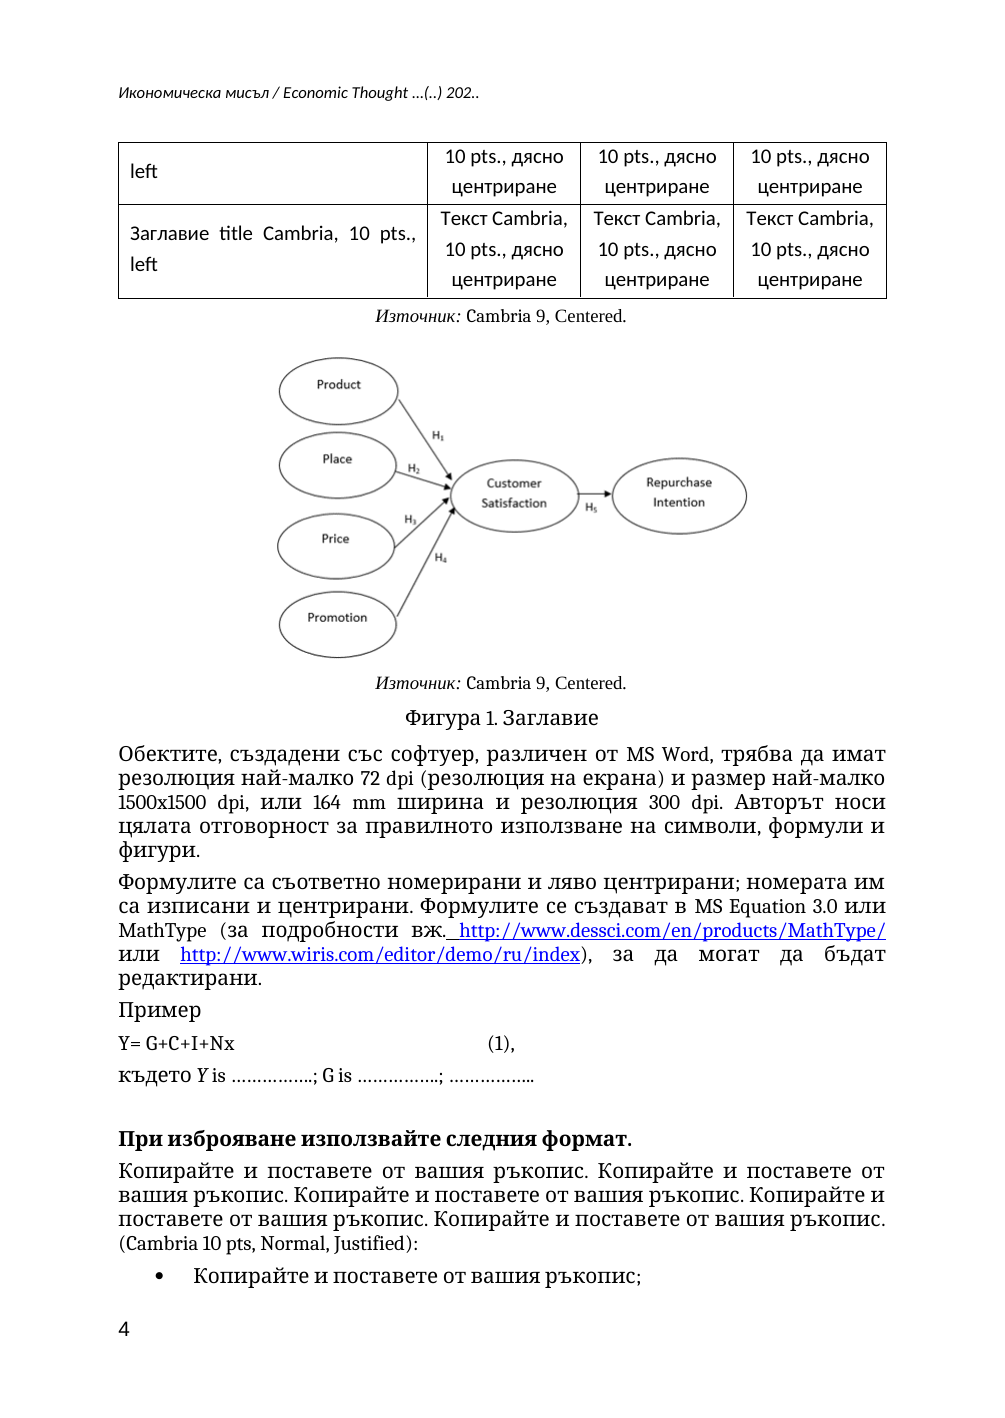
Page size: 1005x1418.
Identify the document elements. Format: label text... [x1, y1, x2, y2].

table_cell Текст Cambria, 10 pts., дясно центриране [581, 205, 733, 297]
text Източник: Cambria 9, Centered. [118, 305, 886, 327]
table_cell Заглавие title Cambria, 10 pts., left [119, 205, 427, 297]
text Копирайте и поставете от вашия ръкопис. Копирайте и поставете от вашия ръкопис. Копирайте и поставете от вашия ръкопис. Копирайте и поставете от вашия ръкопис. Копирайте и поставете от вашия ръкопис. (Cambria 10 pts, Normal, Justified): [118, 1160, 886, 1256]
table_cell Текст Cambria, 10 pts., дясно центриране [428, 205, 580, 297]
text Формулите са съответно номерирани и ляво центрирани; номерата им са изписани и центрирани. Формулите се създават в MS Equation 3.0 или MathType (за подробности вж. http://www.dessci.com/en/products/MathType/ или http://www.wiris.com/editor/demo/ru/index), за да могат да бъдат редактирани. [118, 871, 886, 991]
text Y= G+C+I+Nx (1), [118, 1031, 886, 1055]
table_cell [734, 143, 886, 204]
text Фигура 1. Заглавие [118, 706, 886, 730]
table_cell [119, 143, 427, 204]
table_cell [581, 143, 733, 204]
text Пример [118, 999, 886, 1023]
table_cell Текст Cambria, 10 pts., дясно центриране [734, 205, 886, 297]
text При изброяване използвайте следния формат. [118, 1128, 886, 1152]
text Източник: Cambria 9, Centered. [118, 672, 886, 694]
text където Y is …………….; G is …………….; …………….. [118, 1064, 886, 1087]
picture [253, 335, 751, 660]
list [156, 1264, 886, 1288]
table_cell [428, 143, 580, 204]
text Обектите, създадени със софтуер, различен от MS Word, трябва да имат резолюция най-малко 72 dpi (резолюция на екрана) и размер най-малко 1500x1500 dpi, или 164 mm ширина и резолюция 300 dpi. Авторът носи цялата отговорност за правилното използване на символи, формули и фигури. [118, 743, 886, 863]
